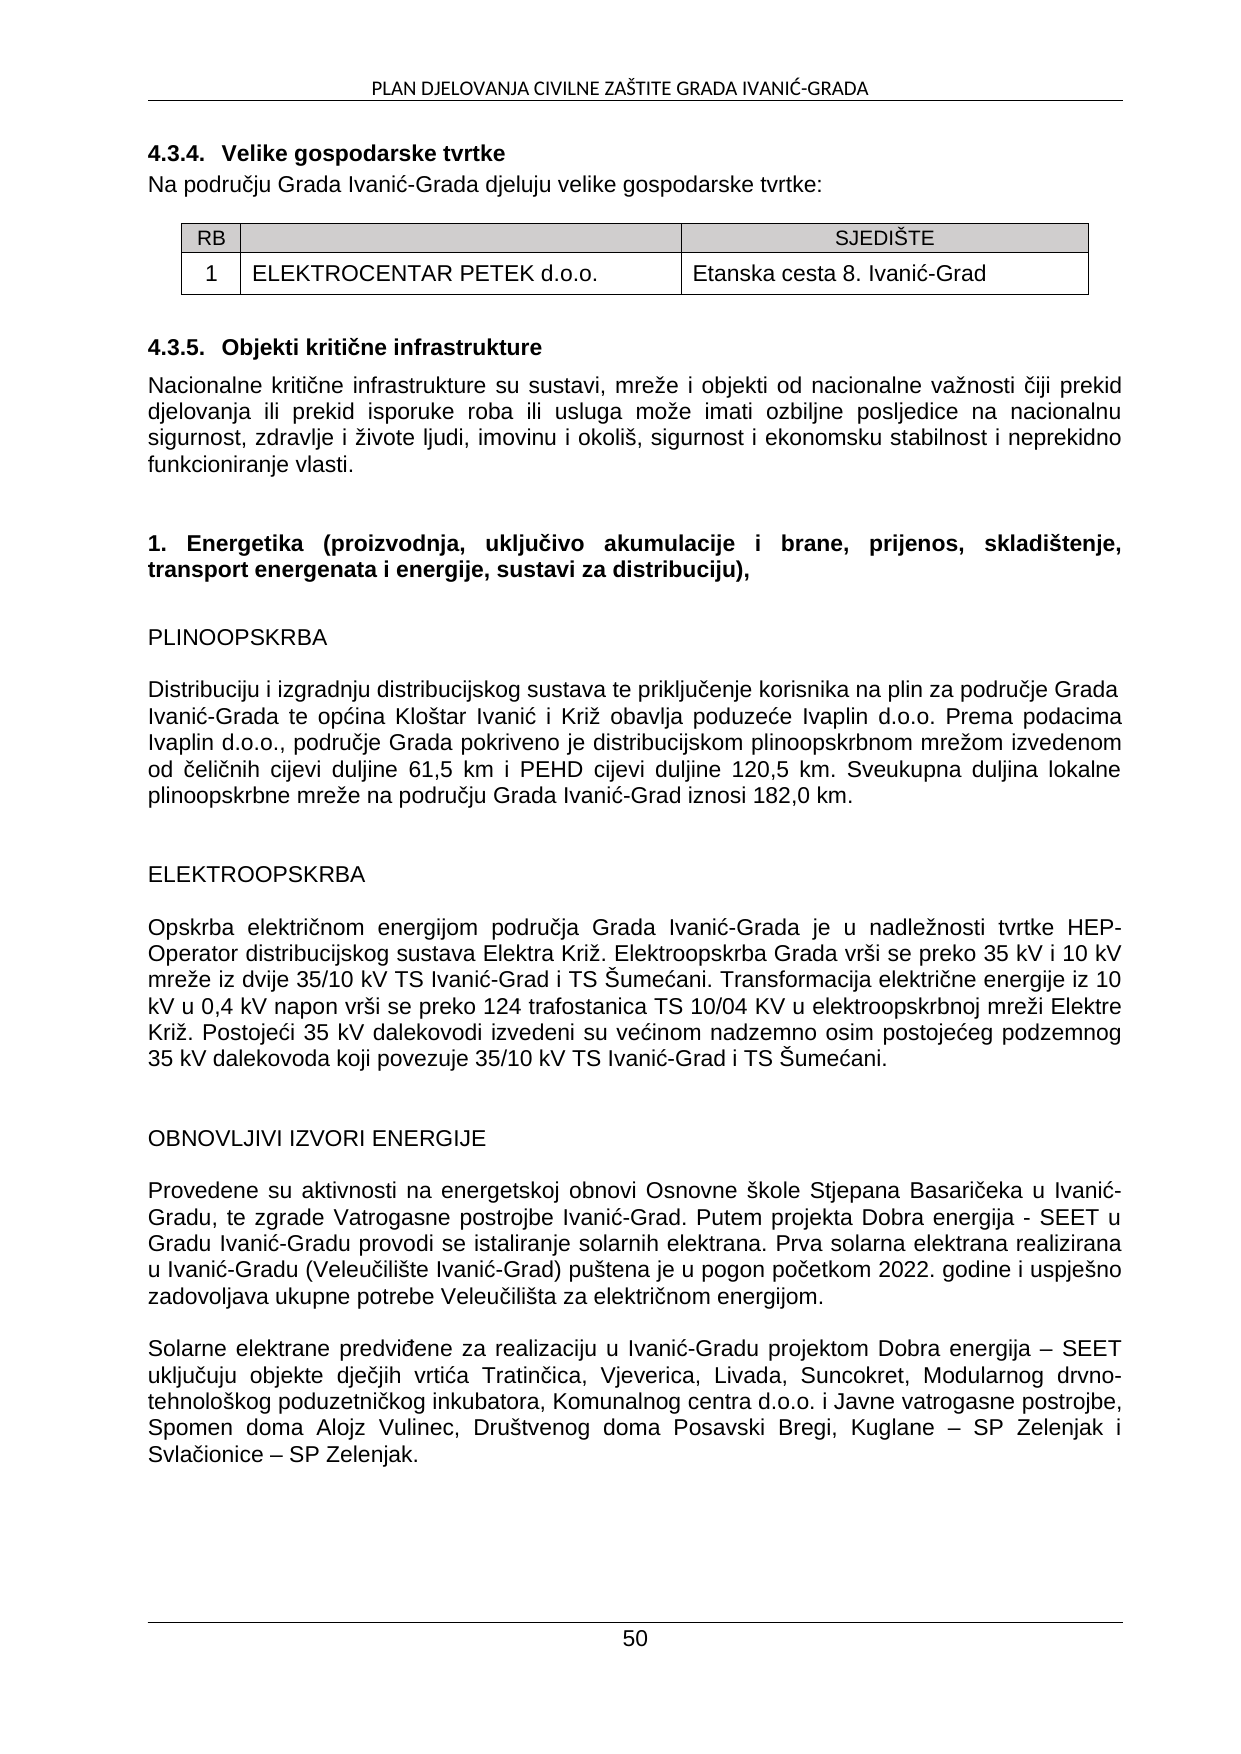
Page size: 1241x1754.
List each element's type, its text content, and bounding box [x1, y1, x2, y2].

text PLINOOPSKRBA [148, 624, 1123, 650]
table_header [241, 224, 681, 252]
subtitle 4.3.5. Objekti kritične infrastrukture [148, 334, 1123, 360]
text Ivanić-Grada te općina Kloštar Ivanić i Križ obavlja poduzeće Ivaplin d.o.o. Prema podacima Ivaplin d.o.o., područje Grada pokriveno je distribucijskom plinoopskrbnom mrežom izvedenom od čeličnih cijevi duljine 61,5 km i PEHD cijevi duljine 120,5 km. Sveukupna duljina lokalne plinoopskrbne mreže na području Grada Ivanić-Grad iznosi 182,0 km. [148, 703, 1123, 808]
text Nacionalne kritične infrastrukture su sustavi, mreže i objekti od nacionalne važnosti čiji prekid djelovanja ili prekid isporuke roba ili usluga može imati ozbiljne posljedice na nacionalnu sigurnost, zdravlje i živote ljudi, imovinu i okoliš, sigurnost i ekonomsku stabilnost i neprekidno funkcioniranje vlasti. [148, 372, 1123, 477]
text Opskrba električnom energijom područja Grada Ivanić-Grada je u nadležnosti tvrtke HEP-Operator distribucijskog sustava Elektra Križ. Elektroopskrba Grada vrši se preko 35 kV i 10 kV mreže iz dvije 35/10 kV TS Ivanić-Grad i TS Šumećani. Transformacija električne energije iz 10 kV u 0,4 kV napon vrši se preko 124 trafostanica TS 10/04 KV u elektroopskrbnoj mreži Elektre Križ. Postojeći 35 kV dalekovodi izvedeni su većinom nadzemno osim postojećeg podzemnog 35 kV dalekovoda koji povezuje 35/10 kV TS Ivanić-Grad i TS Šumećani. [148, 914, 1123, 1072]
text OBNOVLJIVI IZVORI ENERGIJE [148, 1124, 1123, 1151]
subtitle 4.3.4. Velike gospodarske tvrtke [148, 140, 1123, 167]
text Distribuciju i izgradnju distribucijskog sustava te priključenje korisnika na plin za područje Grada [148, 676, 1123, 703]
text Na području Grada Ivanić-Grada djeluju velike gospodarske tvrtke: [148, 171, 1123, 197]
text Solarne elektrane predviđene za realizaciju u Ivanić-Gradu projektom Dobra energija – SEET uključuju objekte dječjih vrtića Tratinčica, Vjeverica, Livada, Suncokret, Modularnog drvno-tehnološkog poduzetničkog inkubatora, Komunalnog centra d.o.o. i Javne vatrogasne postrojbe, Spomen doma Alojz Vulinec, Društvenog doma Posavski Bregi, Kuglane – SP Zelenjak i Svlačionice – SP Zelenjak. [148, 1335, 1123, 1467]
table_header SJEDIŠTE [682, 224, 1088, 252]
table_cell 1 [182, 253, 240, 294]
table_cell ELEKTROCENTAR PETEK d.o.o. [241, 253, 681, 294]
text Provedene su aktivnosti na energetskoj obnovi Osnovne škole Stjepana Basaričeka u Ivanić-Gradu, te zgrade Vatrogasne postrojbe Ivanić-Grad. Putem projekta Dobra energija - SEET u Gradu Ivanić-Gradu provodi se istaliranje solarnih elektrana. Prva solarna elektrana realizirana u Ivanić-Gradu (Veleučilište Ivanić-Grad) puštena je u pogon početkom 2022. godine i uspješno zadovoljava ukupne potrebe Veleučilišta za električnom energijom. [148, 1177, 1123, 1309]
text 1. Energetika (proizvodnja, uključivo akumulacije i brane, prijenos, skladištenje, transport energenata i energije, sustavi za distribuciju), [148, 530, 1123, 582]
table_header RB [182, 224, 240, 252]
text ELEKTROOPSKRBA [148, 861, 1123, 887]
table_cell Etanska cesta 8. Ivanić-Grad [682, 253, 1088, 294]
